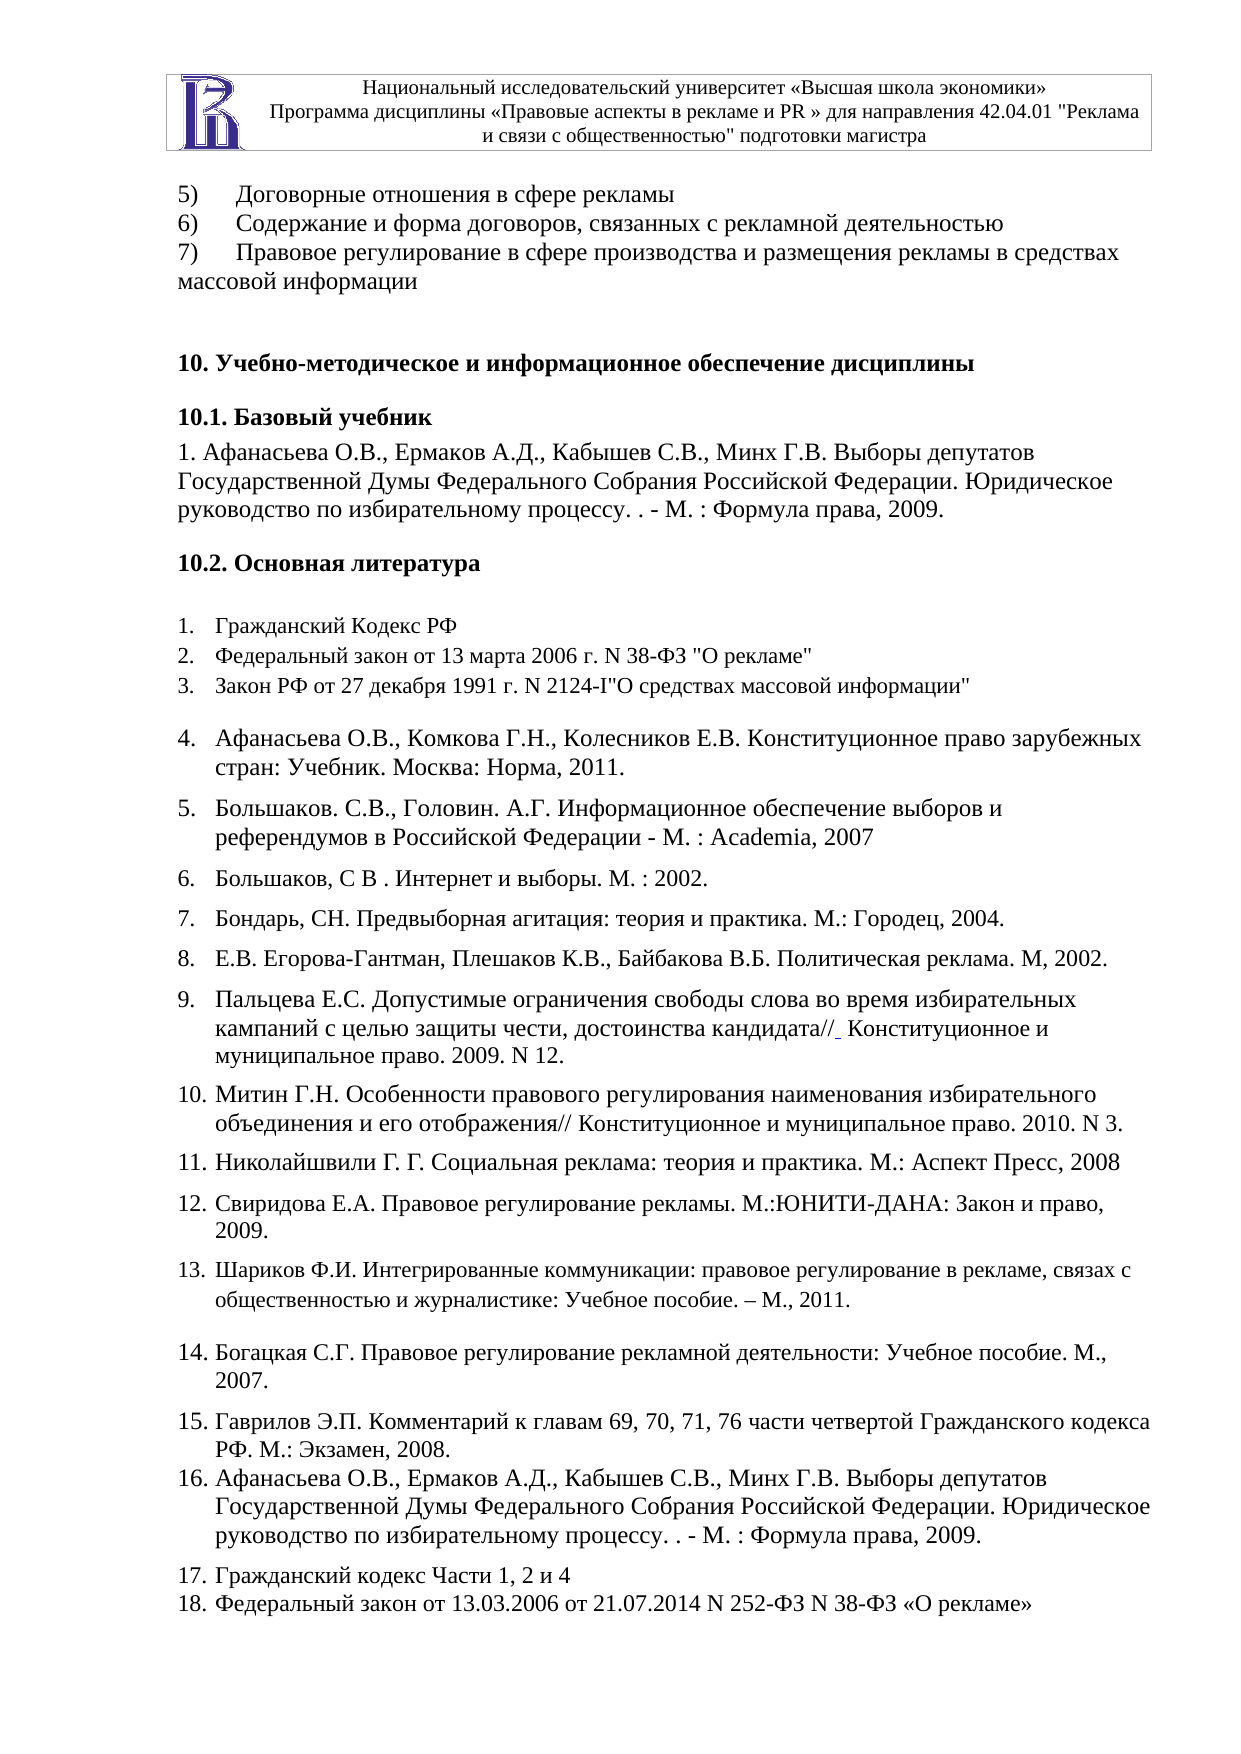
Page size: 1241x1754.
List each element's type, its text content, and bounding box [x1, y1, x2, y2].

text 1. Афанасьева О.В., Ермаков А.Д., Кабышев С.В., Минх Г.В. Выборы депутатов Государственной Думы Федерального Собрания Российской Федерации. Юридическое руководство по избирательному процессу. . - М. : Формула права, 2009. [177, 437, 1152, 523]
list Закон РФ от 27 декабря 1991 г. N 2124-I"О средствах массовой информации" [177, 672, 1152, 699]
subtitle 10.1. Базовый учебник [177, 402, 1152, 431]
list Пальцева Е.С. Допустимые ограничения свободы слова во время избирательных кампаний с целью защиты чести, достоинства кандидата// Конституционное и муниципальное право. 2009. N 12. [177, 984, 1152, 1069]
list Е.В. Егорова-Гантман, Плешаков К.В., Байбакова В.Б. Политическая реклама. М, 2002. [177, 944, 1152, 971]
list Гражданский кодекс Части 1, 2 и 4 [177, 1561, 1152, 1589]
list Федеральный закон от 13 марта 2006 г. N 38-ФЗ "О рекламе" [177, 642, 1152, 669]
list Гражданский Кодекс РФ [177, 612, 1152, 638]
list Афанасьева О.В., Ермаков А.Д., Кабышев С.В., Минх Г.В. Выборы депутатов Государственной Думы Федерального Собрания Российской Федерации. Юридическое руководство по избирательному процессу. . - М. : Формула права, 2009. [177, 1463, 1152, 1549]
list Свиридова Е.А. Правовое регулирование рекламы. М.:ЮНИТИ-ДАНА: Закон и право, 2009. [177, 1188, 1152, 1244]
picture [177, 74, 246, 150]
list Гаврилов Э.П. Комментарий к главам 69, 70, 71, 76 части четвертой Гражданского кодекса РФ. М.: Экзамен, 2008. [177, 1406, 1152, 1463]
text 6) Содержание и форма договоров, связанных с рекламной деятельностью [177, 208, 1152, 237]
list Большаков, С В . Интернет и выборы. М. : 2002. [177, 863, 1152, 891]
subtitle 10.2. Основная литература [177, 548, 1152, 577]
list Николайшвили Г. Г. Социальная реклама: теория и практика. М.: Аспект Пресс, 2008 [177, 1147, 1152, 1176]
list Бондарь, СН. Предвыборная агитация: теория и практика. М.: Городец, 2004. [177, 904, 1152, 931]
list Большаков. С.В., Головин. А.Г. Информационное обеспечение выборов и референдумов в Российской Федерации - М. : Academia, 2007 [177, 793, 1152, 851]
text 5) Договорные отношения в сфере рекламы [177, 179, 1152, 208]
text 7) Правовое регулирование в сфере производства и размещения рекламы в средствах массовой информации [177, 237, 1152, 294]
list Богацкая С.Г. Правовое регулирование рекламной деятельности: Учебное пособие. М., 2007. [177, 1337, 1152, 1394]
list Федеральный закон от 13.03.2006 от 21.07.2014 N 252-ФЗ N 38-ФЗ «О рекламе» [177, 1589, 1152, 1617]
list Шариков Ф.И. Интегрированные коммуникации: правовое регулирование в рекламе, связах с общественностью и журналистике: Учебное пособие. – М., 2011. [177, 1256, 1152, 1313]
list Афанасьева О.В., Комкова Г.Н., Колесников Е.В. Конституционное право зарубежных стран: Учебник. Москва: Норма, 2011. [177, 723, 1152, 781]
subtitle 10. Учебно-методическое и информационное обеспечение дисциплины [177, 348, 1152, 377]
list Митин Г.Н. Особенности правового регулирования наименования избирательного объединения и его отображения// Конституционное и муниципальное право. 2010. N 3. [177, 1079, 1152, 1137]
